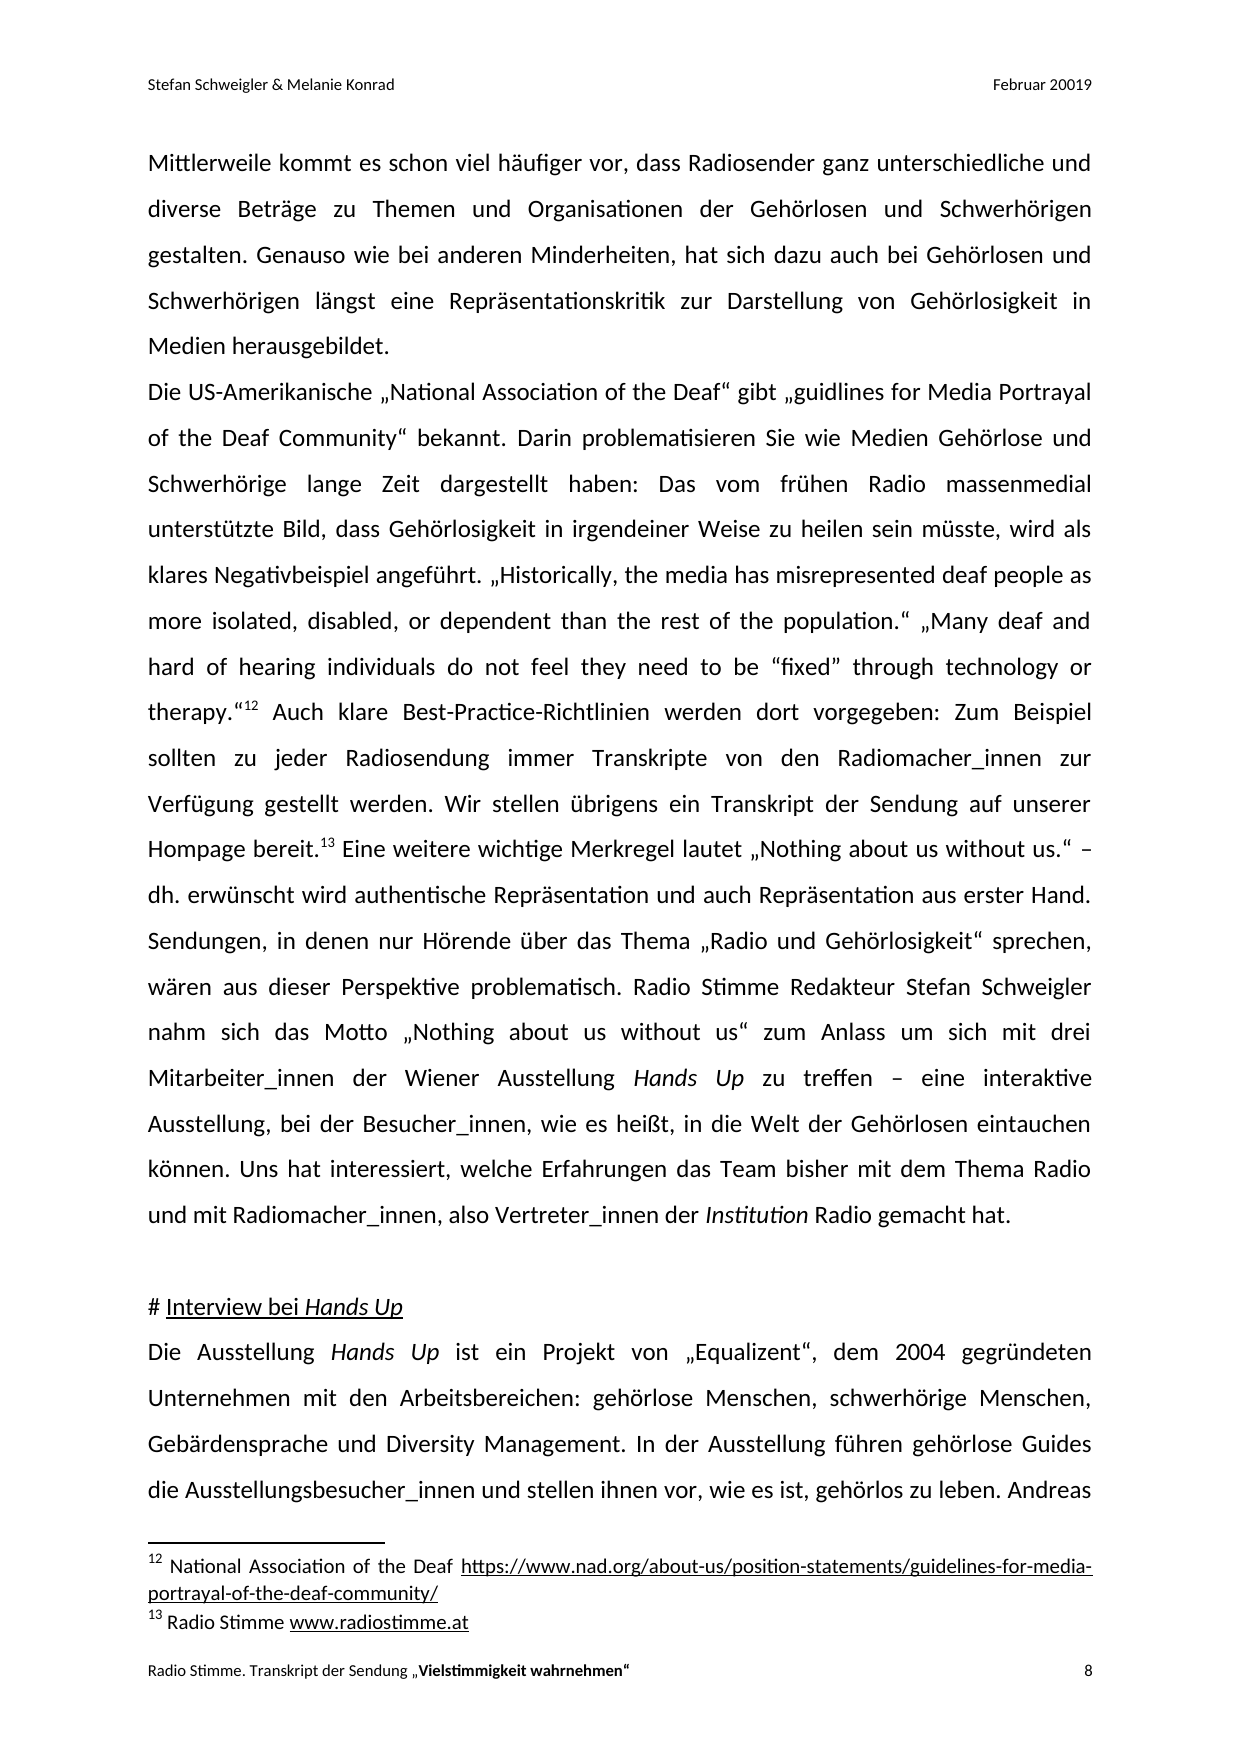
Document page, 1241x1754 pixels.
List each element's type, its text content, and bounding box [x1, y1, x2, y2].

text Mittlerweile kommt es schon viel häufiger vor, dass Radiosender ganz unterschiedliche und diverse Beträge zu Themen und Organisationen der Gehörlosen und Schwerhörigen gestalten. Genauso wie bei anderen Minderheiten, hat sich dazu auch bei Gehörlosen und Schwerhörigen längst eine Repräsentationskritik zur Darstellung von Gehörlosigkeit in Medien herausgebildet. [148, 148, 1093, 361]
text # Interview bei Hands Up [148, 1291, 1093, 1321]
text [148, 1337, 1093, 1504]
text Die US-Amerikanische „National Association of the Deaf“ gibt „guidlines for Media Portrayal of the Deaf Community“ bekannt. Darin problematisieren Sie wie Medien Gehörlose und Schwerhörige lange Zeit dargestellt haben: Das vom frühen Radio massenmedial unterstützte Bild, dass Gehörlosigkeit in irgendeiner Weise zu heilen sein müsste, wird als klares Negativbeispiel angeführt. „Historically, the media has misrepresented deaf people as more isolated, disabled, or dependent than the rest of the population.“ „Many deaf and hard of hearing individuals do not feel they need to be “fixed” through technology or therapy.“ Auch klare Best-Practice-Richtlinien werden dort vorgegeben: Zum Beispiel sollten zu jeder Radiosendung immer Transkripte von den Radiomacher_innen zur Verfügung gestellt werden. Wir stellen übrigens ein Transkript der Sendung auf unserer Hompage bereit. Eine weitere wichtige Merkregel lautet „Nothing about us without us.“ – dh. erwünscht wird authentische Repräsentation und auch Repräsentation aus erster Hand. Sendungen, in denen nur Hörende über das Thema „Radio und Gehörlosigkeit“ sprechen, wären aus dieser Perspektive problematisch. Radio Stimme Redakteur Stefan Schweigler nahm sich das Motto „Nothing about us without us“ zum Anlass um sich mit drei Mitarbeiter_innen der Wiener Ausstellung Hands Up zu treffen – eine interaktive Ausstellung, bei der Besucher_innen, wie es heißt, in die Welt der Gehörlosen eintauchen können. Uns hat interessiert, welche Erfahrungen das Team bisher mit dem Thema Radio und mit Radiomacher_innen, also Vertreter_innen der Institution Radio gemacht hat. [148, 376, 1093, 1230]
